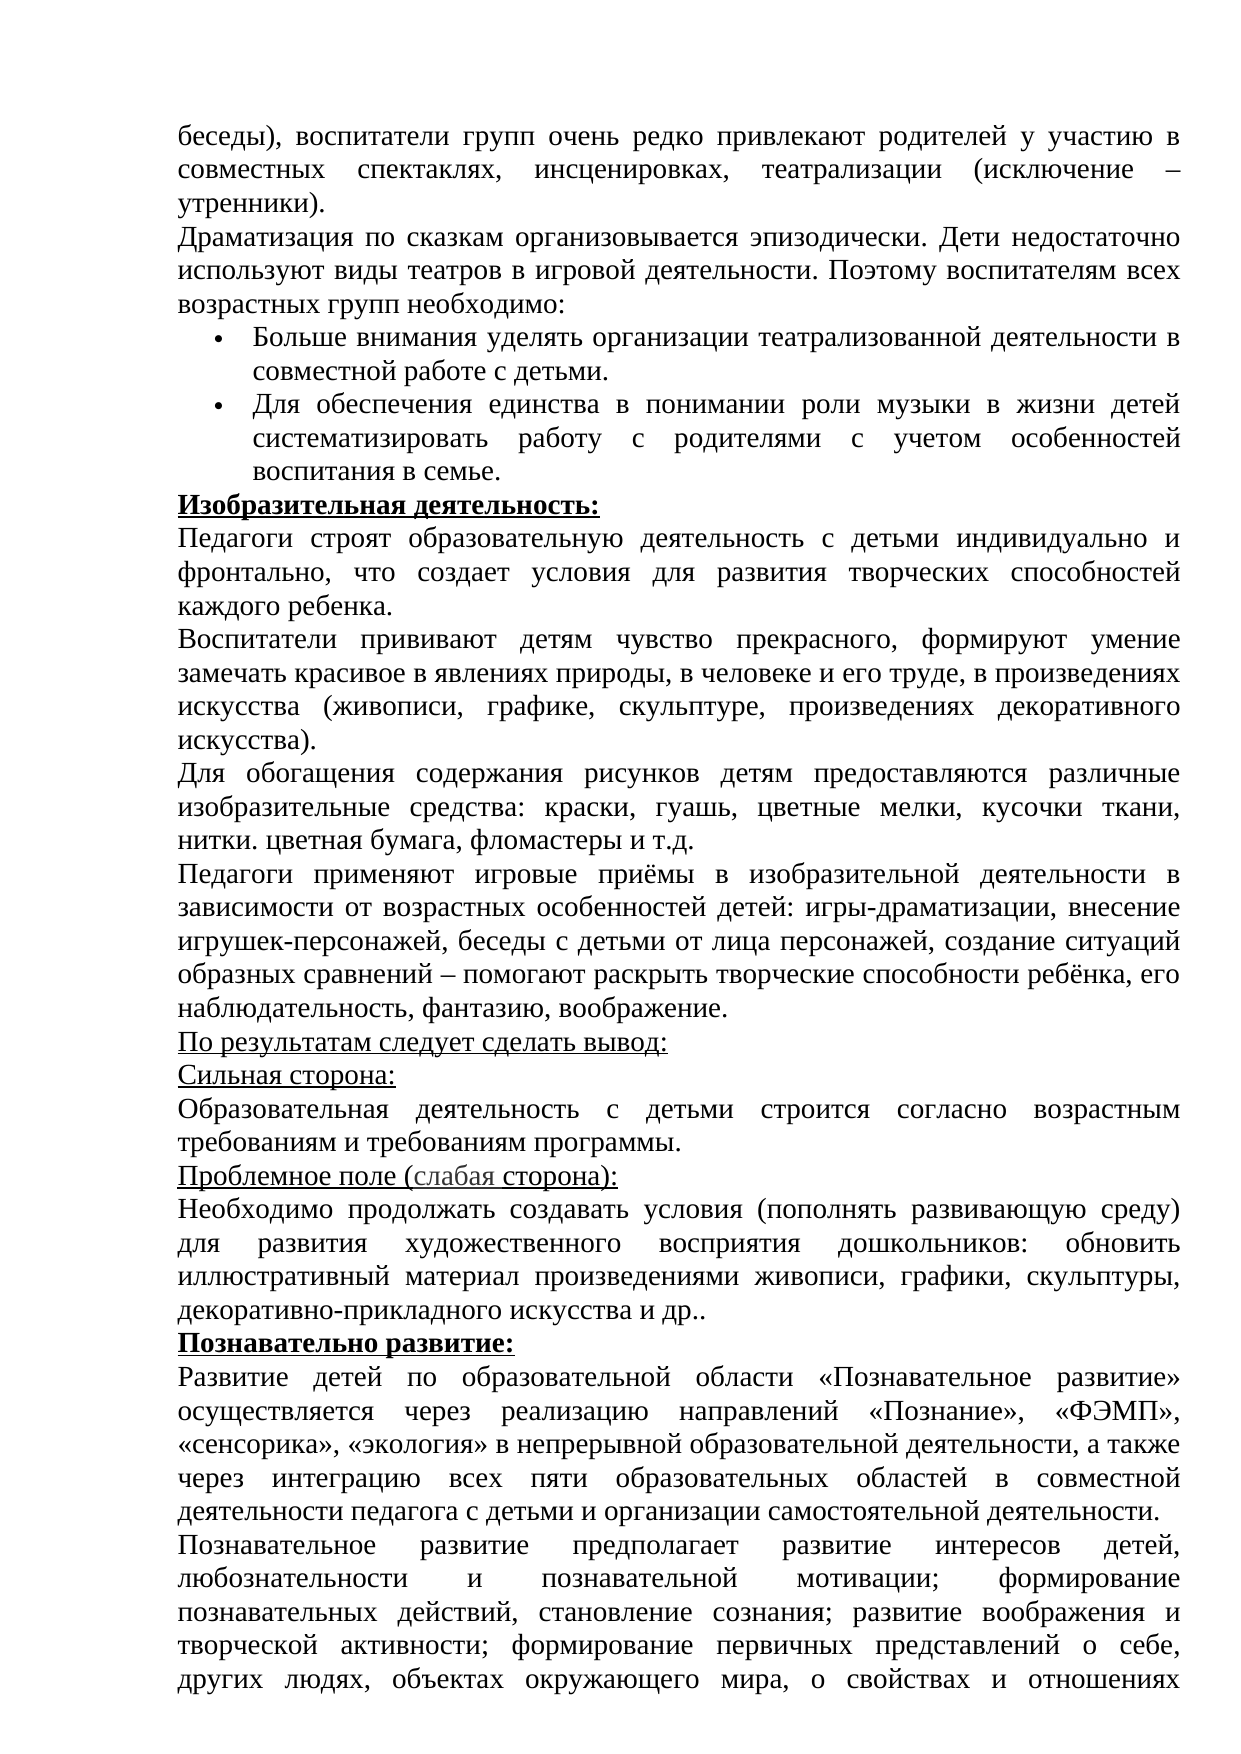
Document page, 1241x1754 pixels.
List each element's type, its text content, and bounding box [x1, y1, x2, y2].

text Для обогащения содержания рисунков детям предоставляются различные изобразительные средства: краски, гуашь, цветные мелки, кусочки ткани, нитки. цветная бумага, фломастеры и т.д. [177, 755, 1181, 856]
list Больше внимания уделять организации театрализованной деятельности в совместной работе с детьми. [215, 319, 1181, 386]
text Педагоги строят образовательную деятельность с детьми индивидуально и фронтально, что создает условия для развития творческих способностей каждого ребенка. [177, 521, 1181, 621]
text Проблемное поле (слабая сторона): [177, 1158, 1181, 1191]
text По результатам следует сделать вывод: [177, 1024, 1181, 1057]
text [177, 1527, 1181, 1694]
text Драматизация по сказкам организовывается эпизодически. Дети недостаточно используют виды театров в игровой деятельности. Поэтому воспитателям всех возрастных групп необходимо: [177, 219, 1181, 319]
text Педагоги применяют игровые приёмы в изобразительной деятельности в зависимости от возрастных особенностей детей: игры-драматизации, внесение игрушек-персонажей, беседы с детьми от лица персонажей, создание ситуаций образных сравнений – помогают раскрыть творческие способности ребёнка, его наблюдательность, фантазию, воображение. [177, 856, 1181, 1024]
text Необходимо продолжать создавать условия (пополнять развивающую среду) для развития художественного восприятия дошкольников: обновить иллюстративный материал произведениями живописи, графики, скульптуры, декоративно-прикладного искусства и др.. [177, 1191, 1181, 1326]
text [177, 118, 1181, 219]
text Развитие детей по образовательной области «Познавательное развитие» осуществляется через реализацию направлений «Познание», «ФЭМП», «сенсорика», «экология» в непрерывной образовательной деятельности, а также через интеграцию всех пяти образовательных областей в совместной деятельности педагога с детьми и организации самостоятельной деятельности. [177, 1359, 1181, 1527]
text Изобразительная деятельность: [177, 487, 1181, 521]
text Образовательная деятельность с детьми строится согласно возрастным требованиям и требованиям программы. [177, 1091, 1181, 1158]
list Для обеспечения единства в понимании роли музыки в жизни детей систематизировать работу с родителями с учетом особенностей воспитания в семье. [215, 386, 1181, 487]
text Воспитатели прививают детям чувство прекрасного, формируют умение замечать красивое в явлениях природы, в человеке и его труде, в произведениях искусства (живописи, графике, скульптуре, произведениях декоративного искусства). [177, 621, 1181, 755]
text Сильная сторона: [177, 1057, 1181, 1091]
text Познавательно развитие: [177, 1326, 1181, 1359]
